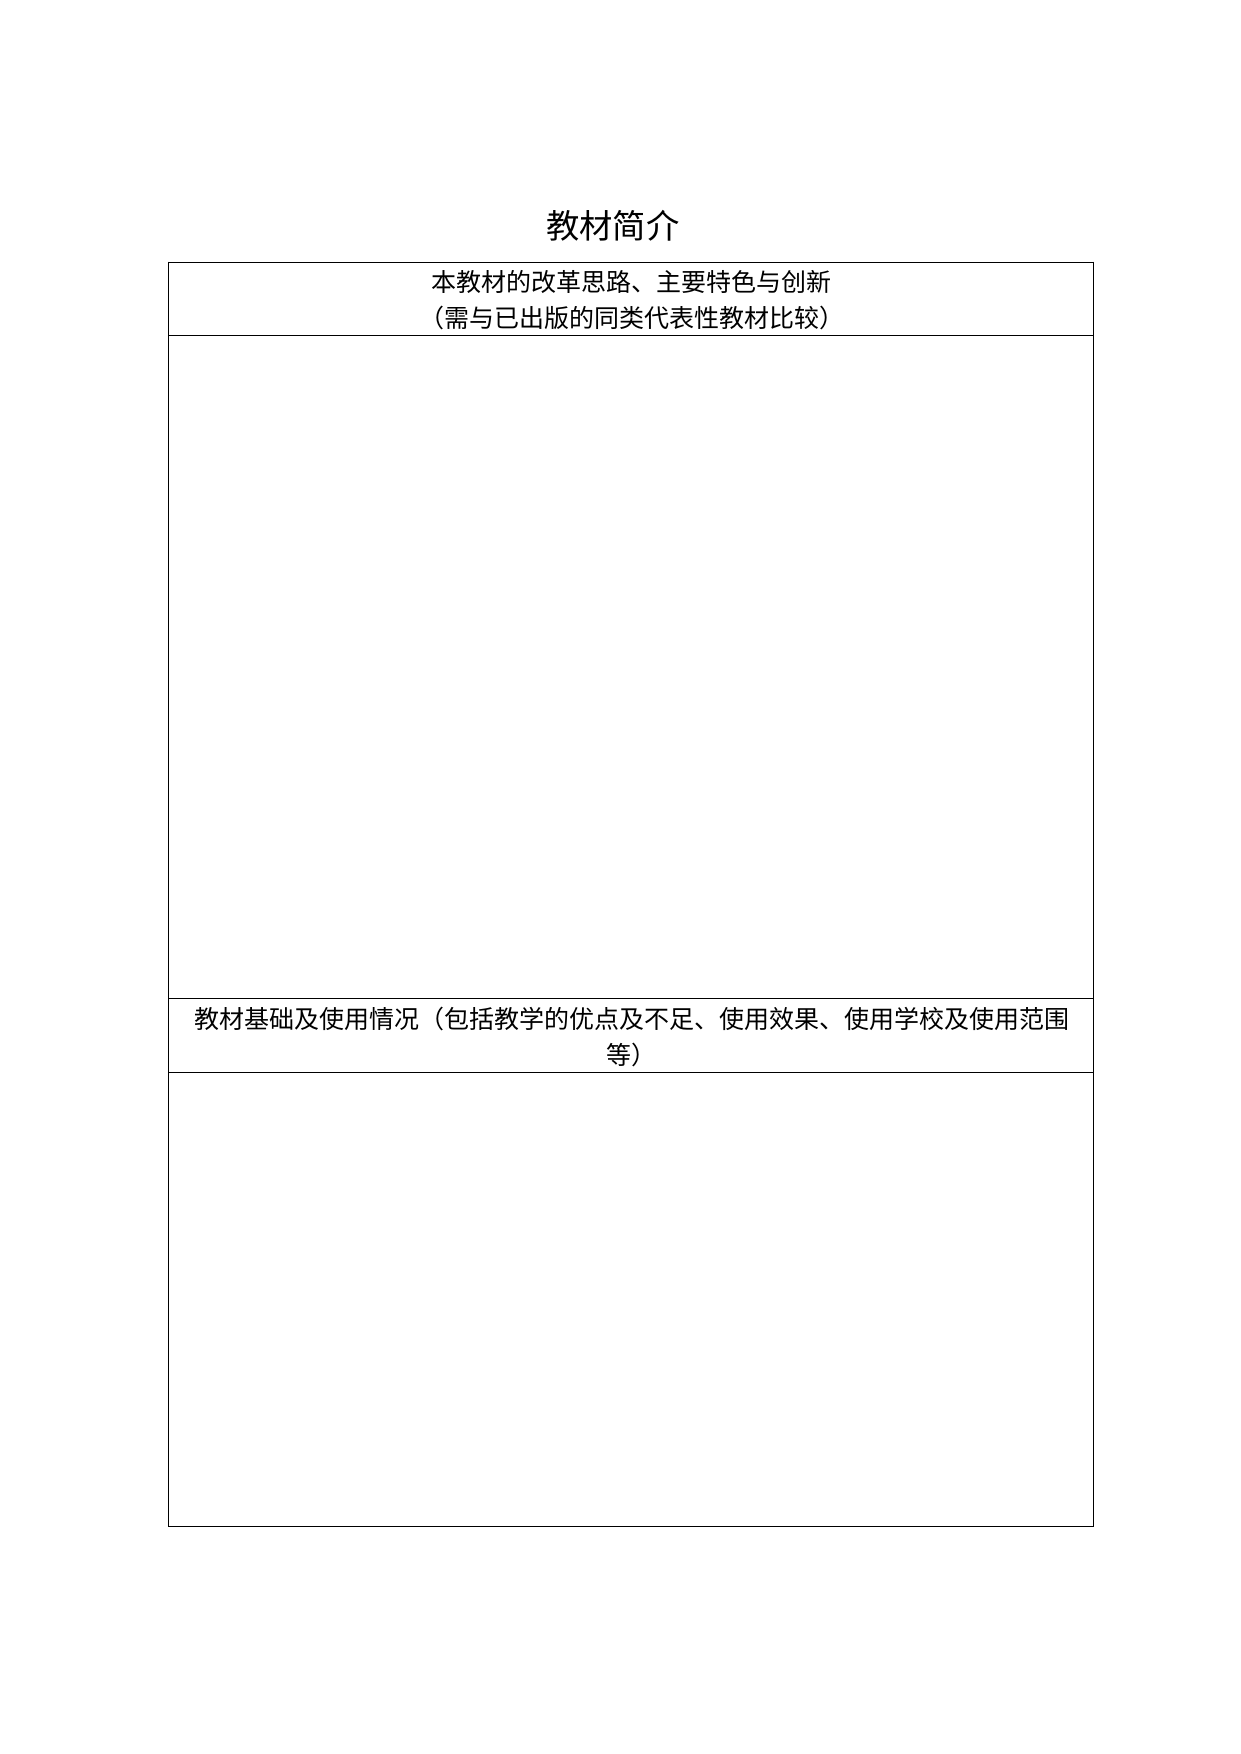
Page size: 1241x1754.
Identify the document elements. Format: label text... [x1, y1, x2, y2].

table_header 本教材的改革思路、主要特色与创新 （需与已出版的同类代表性教材比较） [169, 263, 1093, 335]
table_cell [169, 1073, 1093, 1526]
table_cell [169, 336, 1093, 998]
text 教材简介 [146, 195, 1079, 249]
table_cell 教材基础及使用情况（包括教学的优点及不足、使用效果、使用学校及使用范围等） [169, 999, 1093, 1072]
